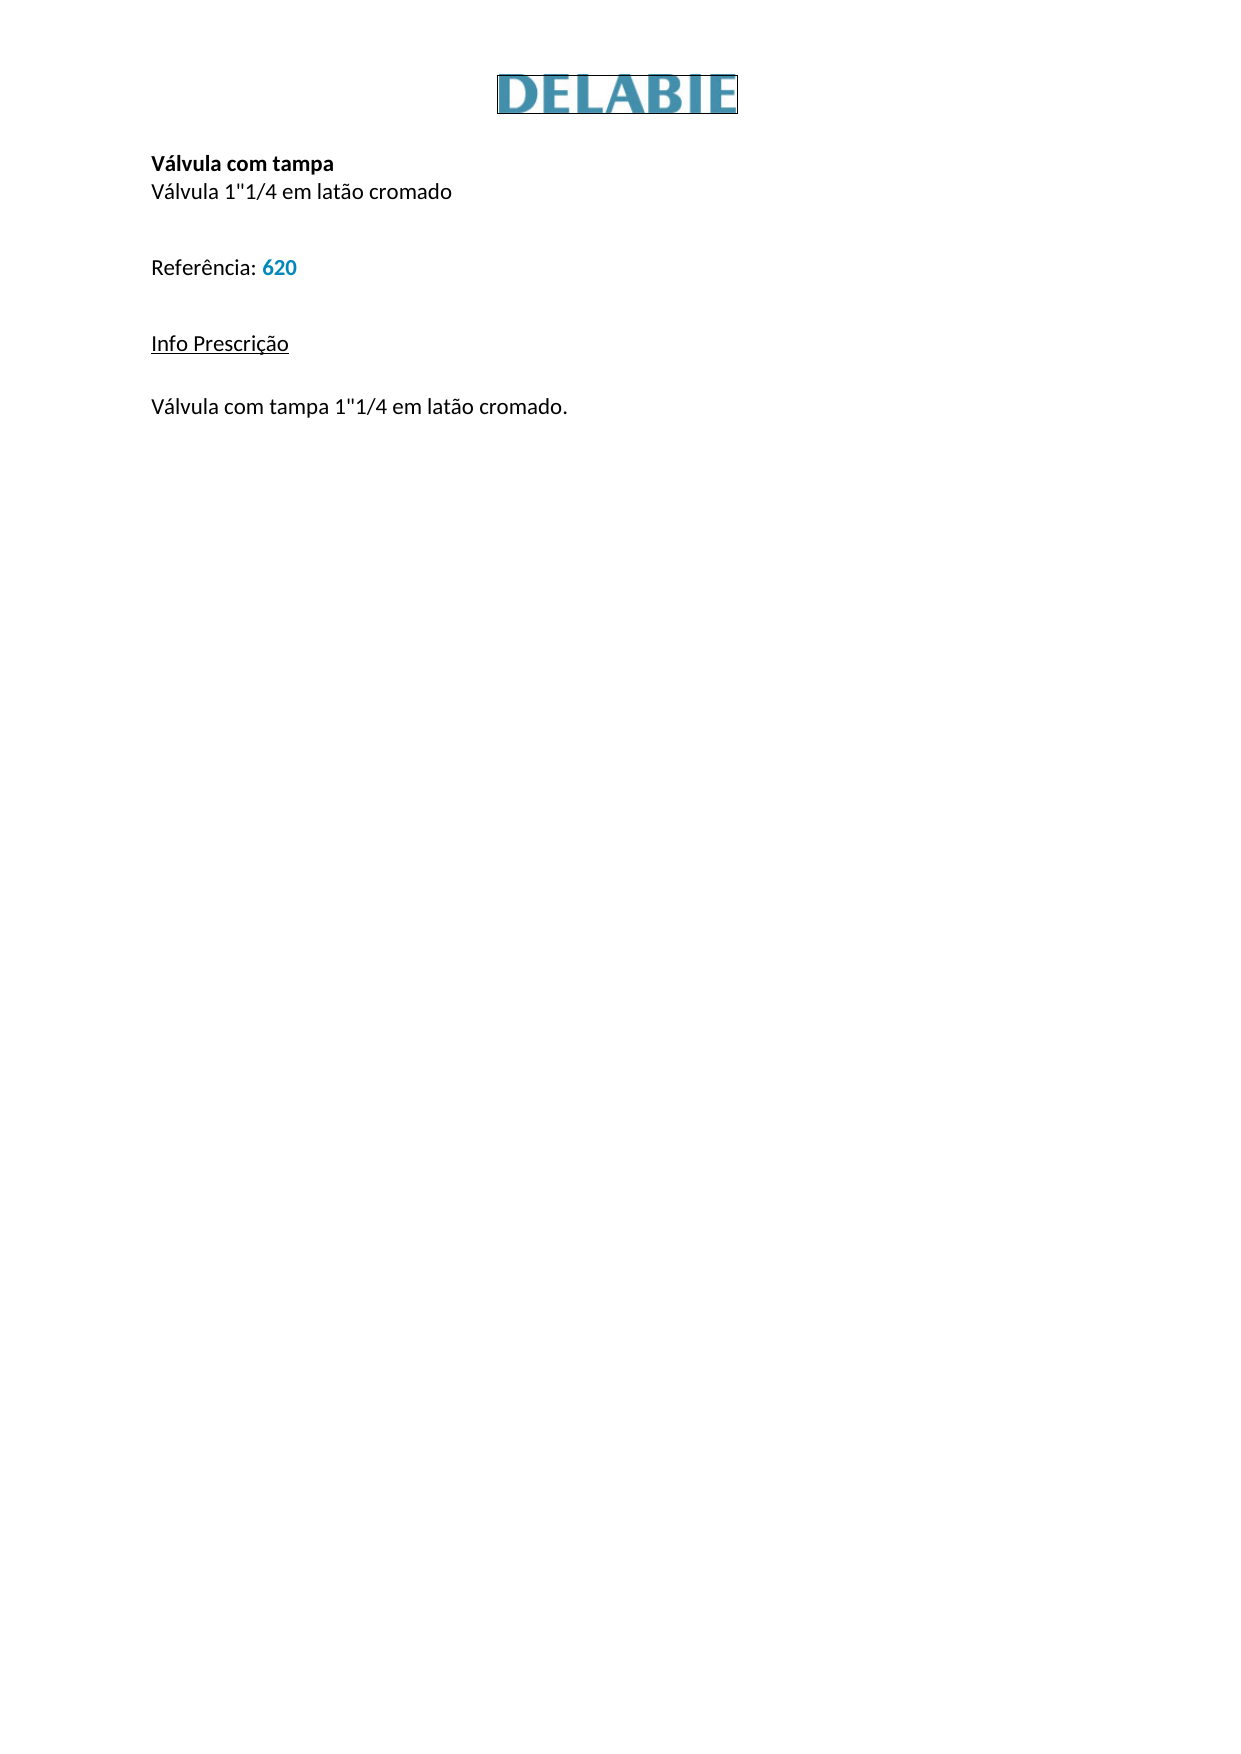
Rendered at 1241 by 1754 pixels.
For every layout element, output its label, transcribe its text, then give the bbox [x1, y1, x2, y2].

text Válvula 1"1/4 em latão cromado [151, 177, 1084, 205]
text Referência: 620 [151, 253, 1084, 281]
text Info Prescrição [151, 329, 1084, 357]
picture [498, 76, 737, 113]
text Válvula com tampa 1"1/4 em latão cromado. [151, 392, 1084, 420]
text Válvula com tampa [151, 149, 1084, 177]
